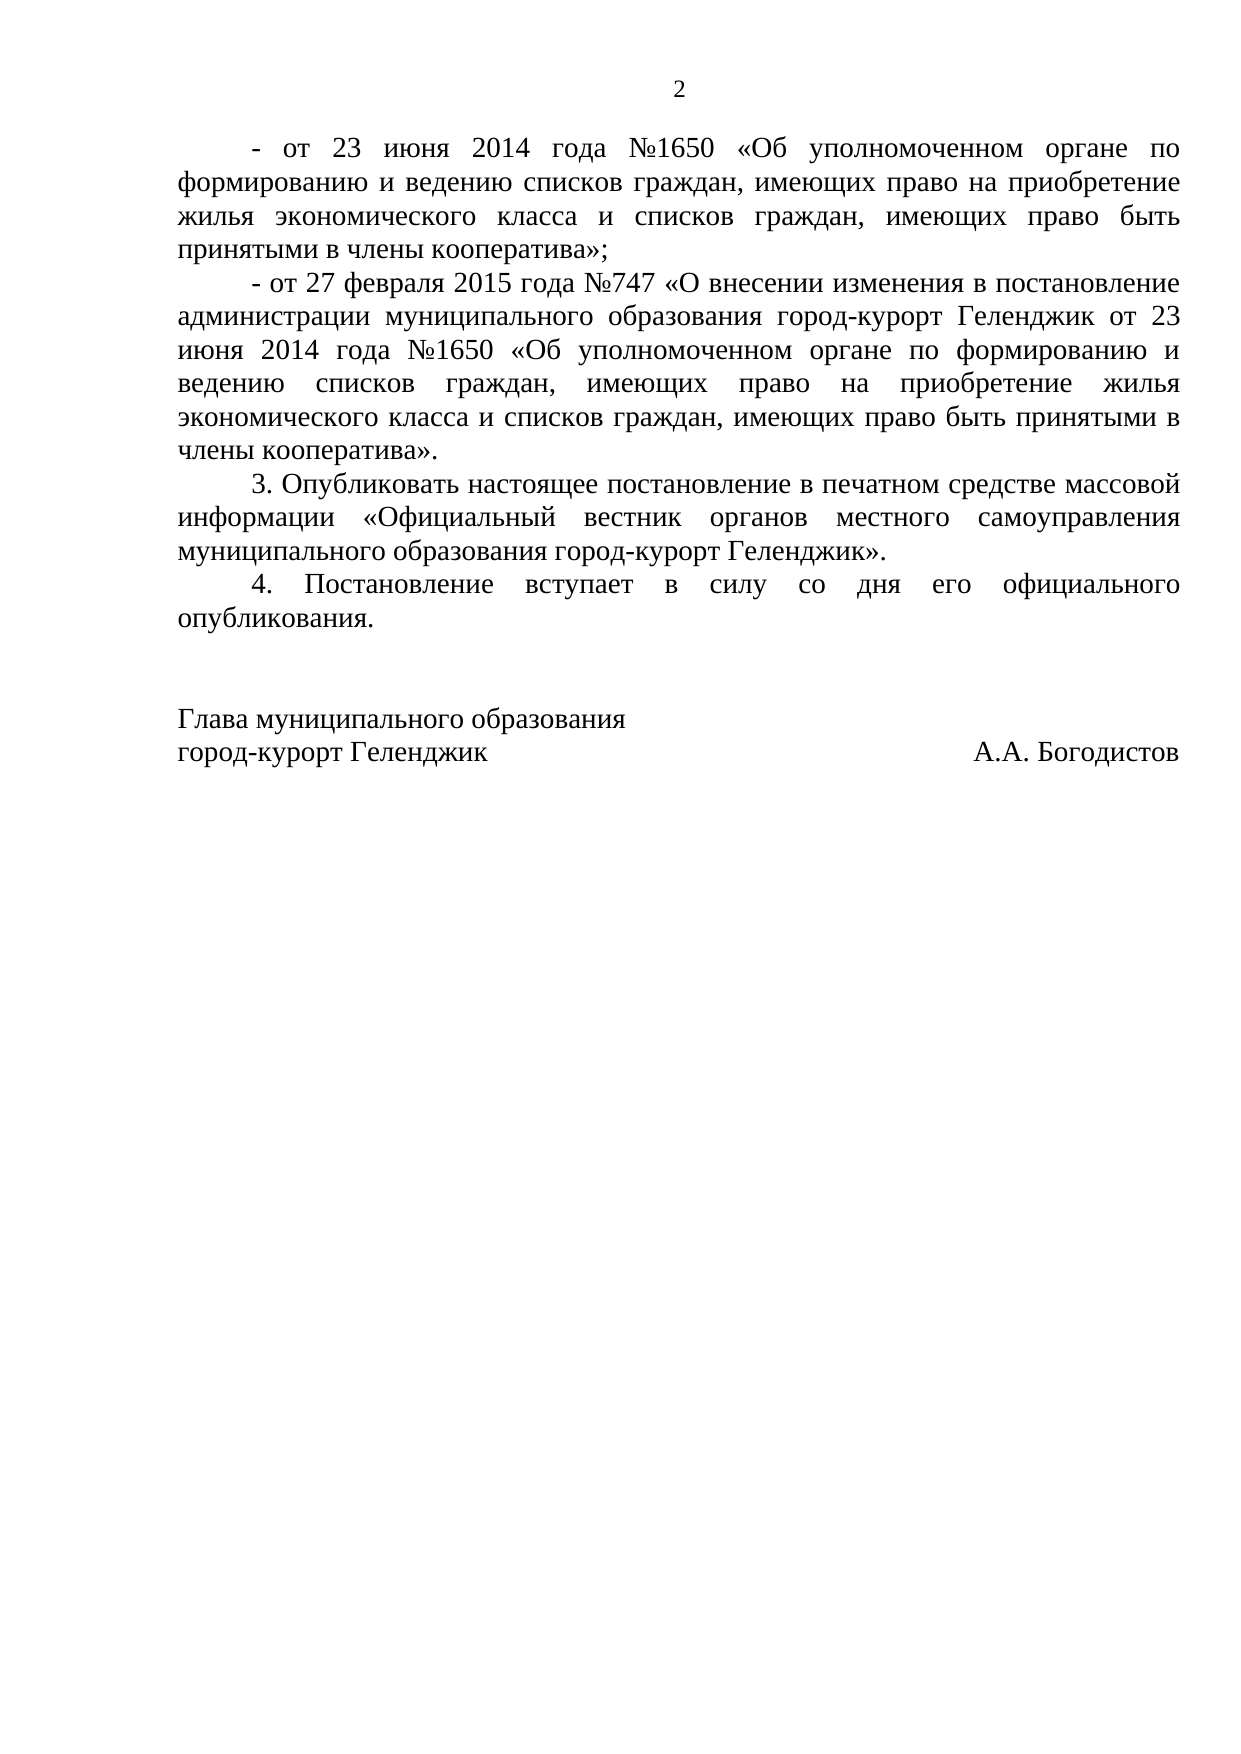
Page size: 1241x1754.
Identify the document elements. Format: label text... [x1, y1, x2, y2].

text 3. Опубликовать настоящее постановление в печатном средстве массовой информации «Официальный вестник органов местного самоуправления муниципального образования город-курорт Геленджик». [177, 466, 1181, 567]
text город-курорт Геленджик А.А. Богодистов [177, 734, 1181, 768]
text Глава муниципального образования [177, 701, 1181, 734]
text 4. Постановление вступает в силу со дня его официального опубликования. [177, 567, 1181, 634]
text - от 23 июня 2014 года №1650 «Об уполномоченном органе по формированию и ведению списков граждан, имеющих право на приобретение жилья экономического класса и списков граждан, имеющих право быть принятыми в члены кооператива»; [177, 131, 1181, 265]
text - от 27 февраля 2015 года №747 «О внесении изменения в постановление администрации муниципального образования город-курорт Геленджик от 23 июня 2014 года №1650 «Об уполномоченном органе по формированию и ведению списков граждан, имеющих право на приобретение жилья экономического класса и списков граждан, имеющих право быть принятыми в члены кооператива». [177, 265, 1181, 466]
